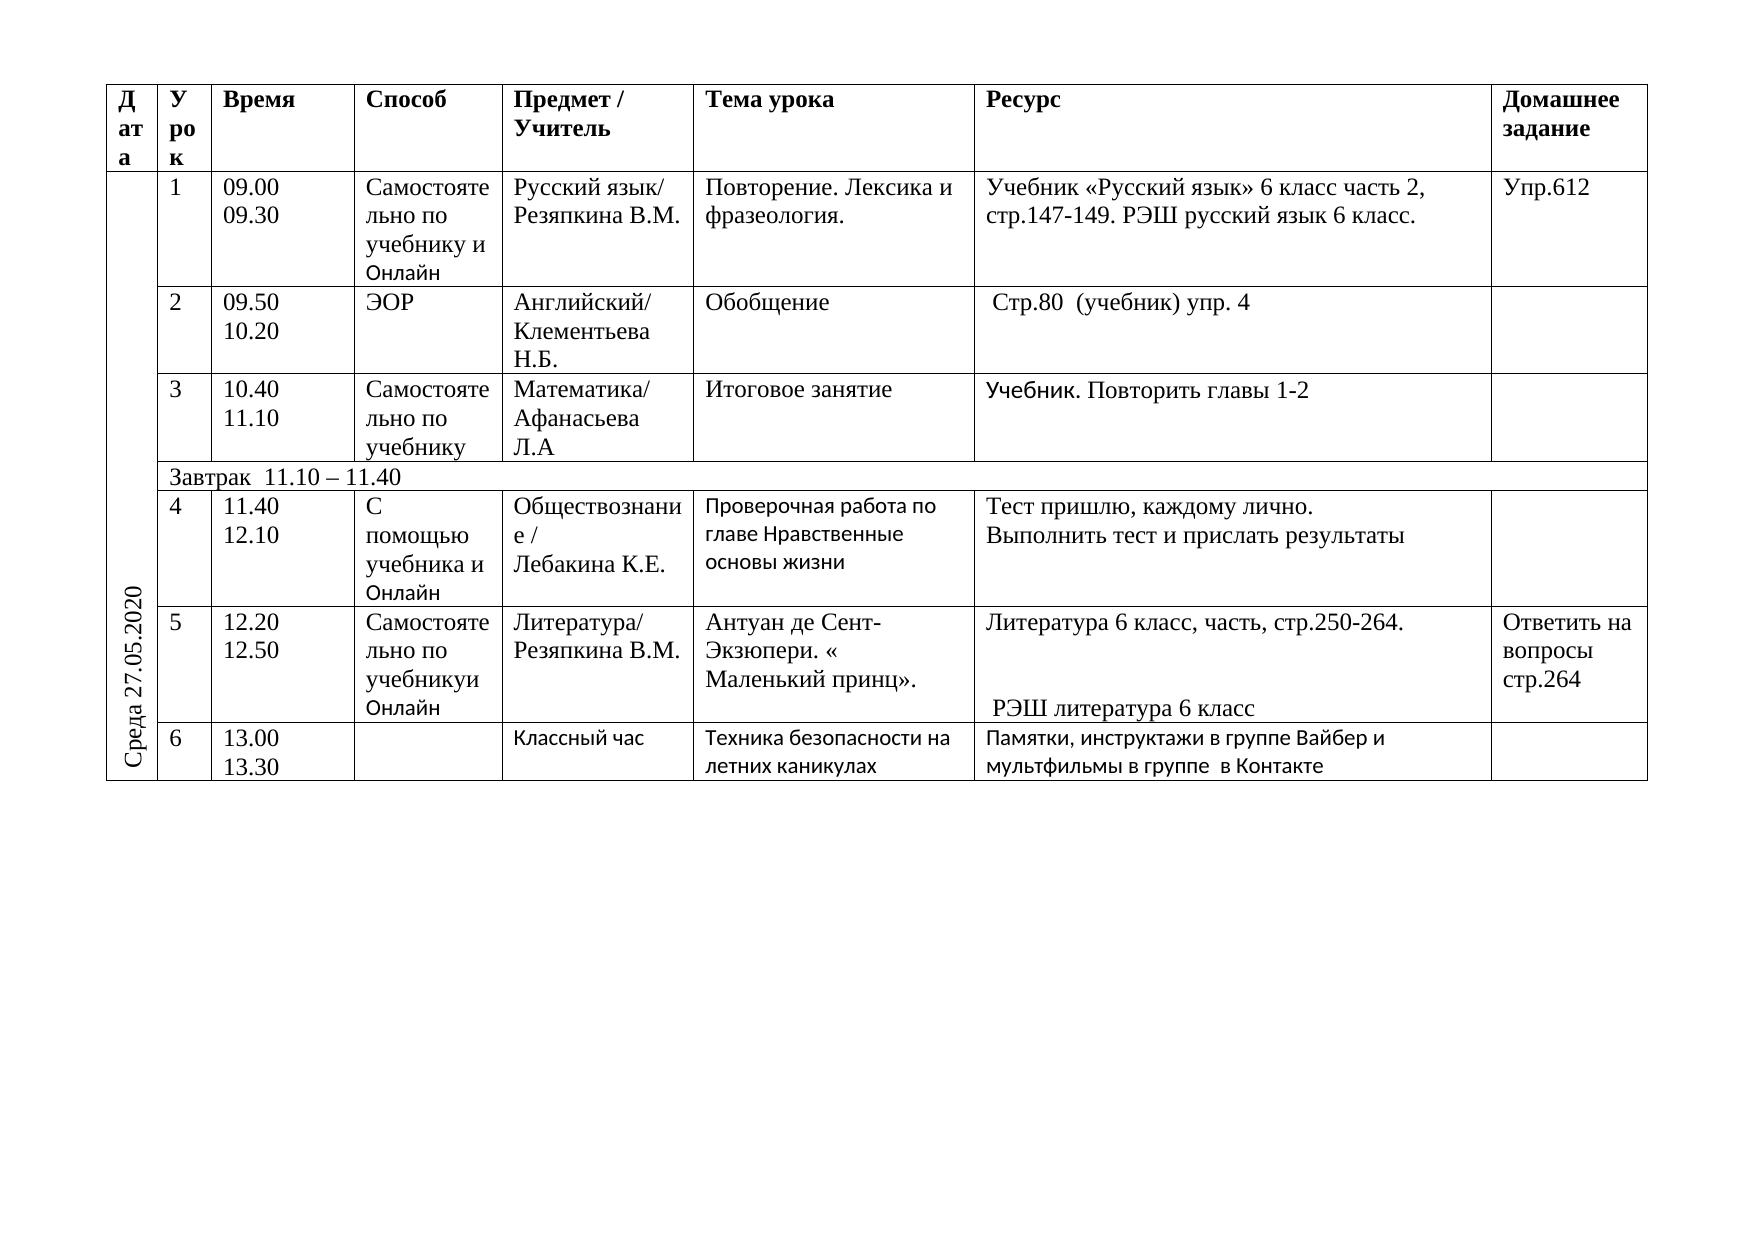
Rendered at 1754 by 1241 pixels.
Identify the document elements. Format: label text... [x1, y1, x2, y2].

table_cell Математика/ Афанасьева Л.А [503, 374, 693, 461]
table_header Способ [355, 85, 502, 171]
table_cell Литература/ Резяпкина В.М. [503, 607, 693, 722]
table_cell Самостоятельно по учебнику [355, 374, 502, 461]
table_cell Английский/ Клементьева Н.Б. [503, 287, 693, 373]
table_cell 5 [158, 607, 211, 722]
table_cell [1492, 723, 1647, 780]
table_cell Антуан де Сент-Экзюпери. « Маленький принц». [694, 607, 974, 722]
table_cell Обществознание / Лебакина К.Е. [503, 491, 693, 606]
table_cell 10.40 11.10 [212, 374, 354, 461]
table_cell Тест пришлю, каждому лично. Выполнить тест и прислать результаты [975, 491, 1491, 606]
table_header Предмет / Учитель [503, 85, 693, 171]
table_cell 3 [158, 374, 211, 461]
table_cell Памятки, инструктажи в группе Вайбер и мультфильмы в группе в Контакте [975, 723, 1491, 780]
table_header Ресурс [975, 85, 1491, 171]
table_cell Среда 27.05.2020 [107, 172, 157, 780]
table_cell С помощью учебника и Онлайн [355, 491, 502, 606]
table_cell Стр.80 (учебник) упр. 4 [975, 287, 1491, 373]
table_cell 12.20 12.50 [212, 607, 354, 722]
table_cell Литература 6 класс, часть, стр.250-264. РЭШ литература 6 класс [975, 607, 1491, 722]
table_cell [1492, 491, 1647, 606]
table_header Домашнее задание [1492, 85, 1647, 171]
table_cell 4 [158, 491, 211, 606]
table_cell 09.00 09.30 [212, 172, 354, 286]
table_header Дата [107, 85, 157, 171]
table_cell Завтрак 11.10 – 11.40 [158, 462, 1647, 490]
table_header Время [212, 85, 354, 171]
table_cell 09.50 10.20 [212, 287, 354, 373]
table_header Тема урока [694, 85, 974, 171]
table_cell Самостоятельно по учебникуи Онлайн [355, 607, 502, 722]
table_cell Упр.612 [1492, 172, 1647, 286]
table_cell Обобщение [694, 287, 974, 373]
table_cell ЭОР [355, 287, 502, 373]
table_cell Повторение. Лексика и фразеология. [694, 172, 974, 286]
table_cell Итоговое занятие [694, 374, 974, 461]
table_cell 11.40 12.10 [212, 491, 354, 606]
table_header Урок [158, 85, 211, 171]
table_cell Русский язык/ Резяпкина В.М. [503, 172, 693, 286]
table_cell 6 [158, 723, 211, 780]
table_cell 2 [158, 287, 211, 373]
table_cell Учебник. Повторить главы 1-2 [975, 374, 1491, 461]
table_cell Ответить на вопросы стр.264 [1492, 607, 1647, 722]
table_cell 1 [158, 172, 211, 286]
table_cell Классный час [503, 723, 693, 780]
table_cell Учебник «Русский язык» 6 класс часть 2, стр.147-149. РЭШ русский язык 6 класс. [975, 172, 1491, 286]
table_cell Техника безопасности на летних каникулах [694, 723, 974, 780]
table_cell Самостоятельно по учебнику и Онлайн [355, 172, 502, 286]
table_cell [1492, 374, 1647, 461]
table_cell Проверочная работа по главе Нравственные основы жизни [694, 491, 974, 606]
table_cell 13.00 13.30 [212, 723, 354, 780]
table_cell [355, 723, 502, 780]
table_cell [1492, 287, 1647, 373]
